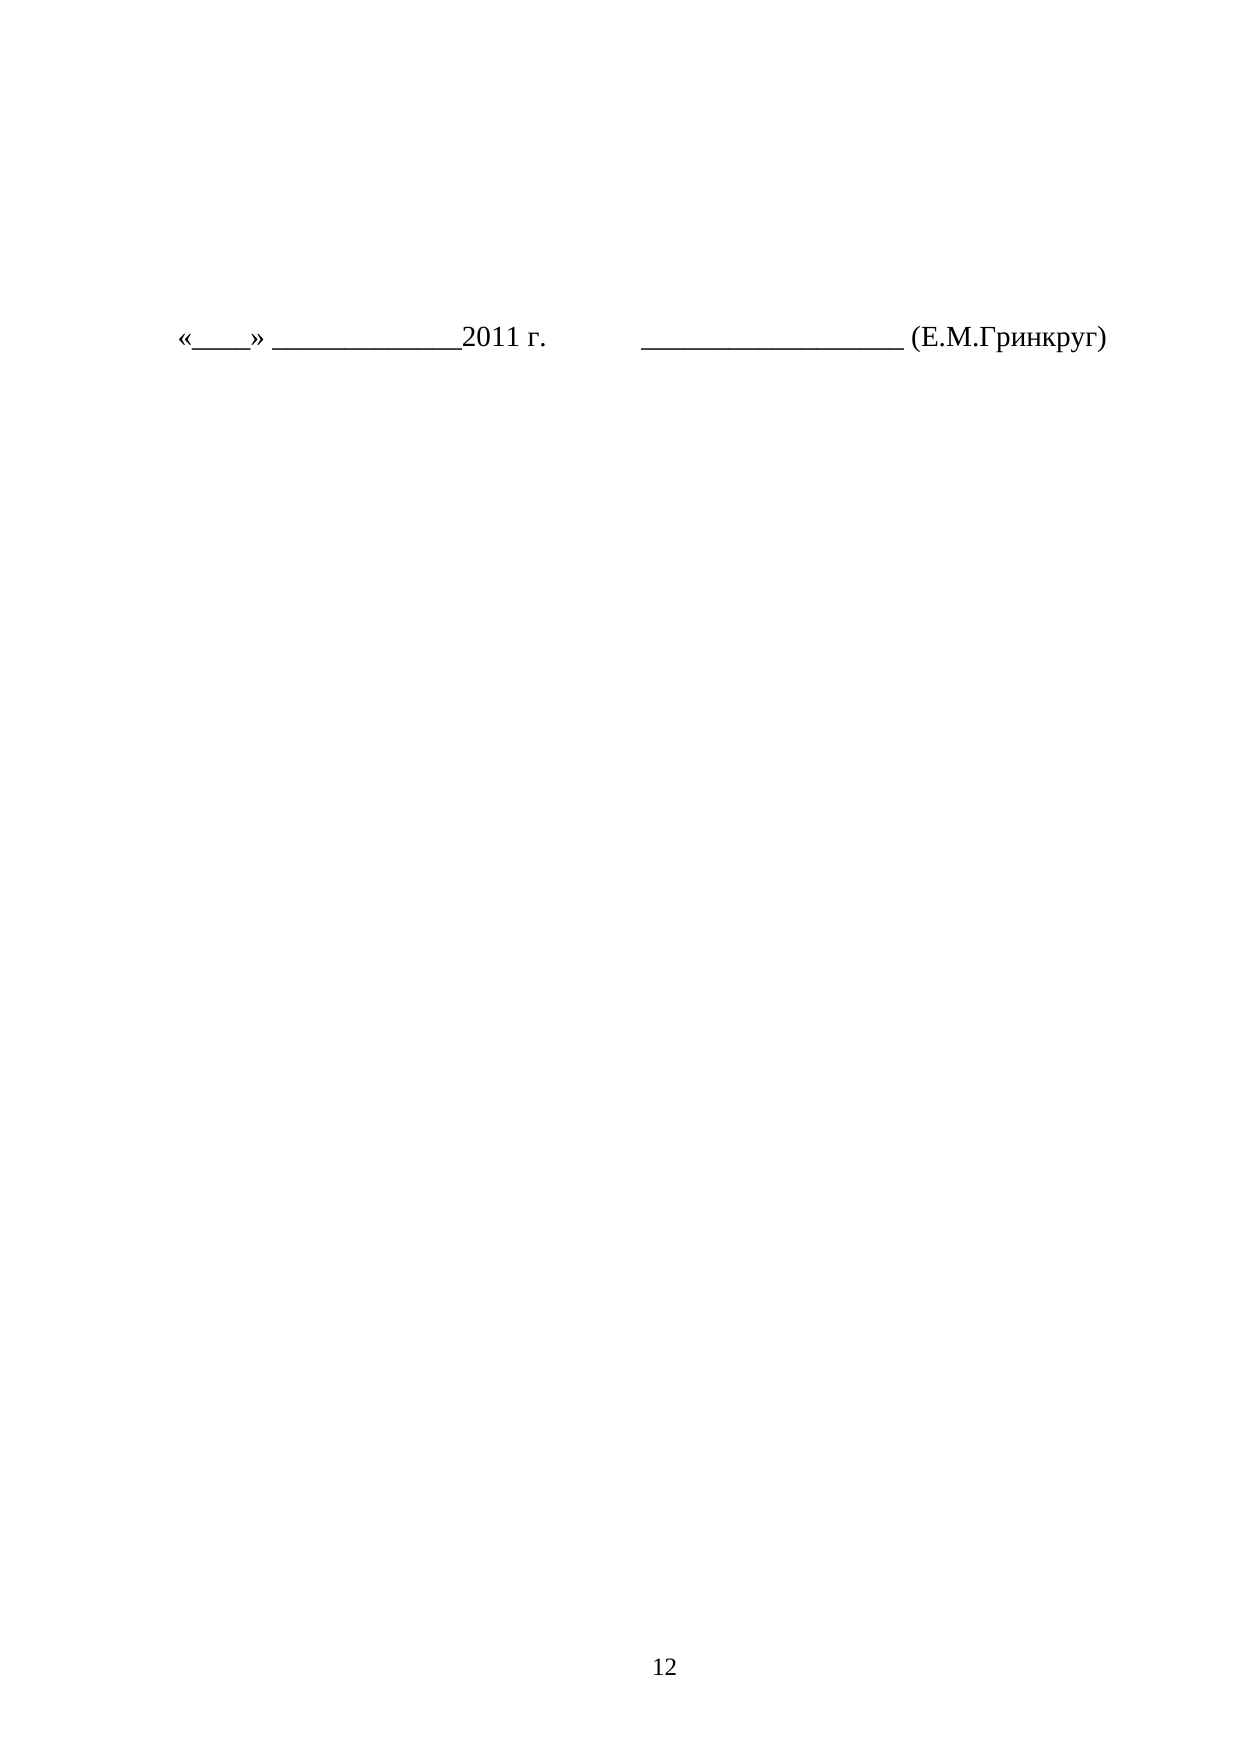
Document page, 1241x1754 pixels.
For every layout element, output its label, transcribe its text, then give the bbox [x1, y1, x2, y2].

text «____» _____________2011 г. __________________ (Е.М.Гринкруг) [177, 319, 1152, 353]
